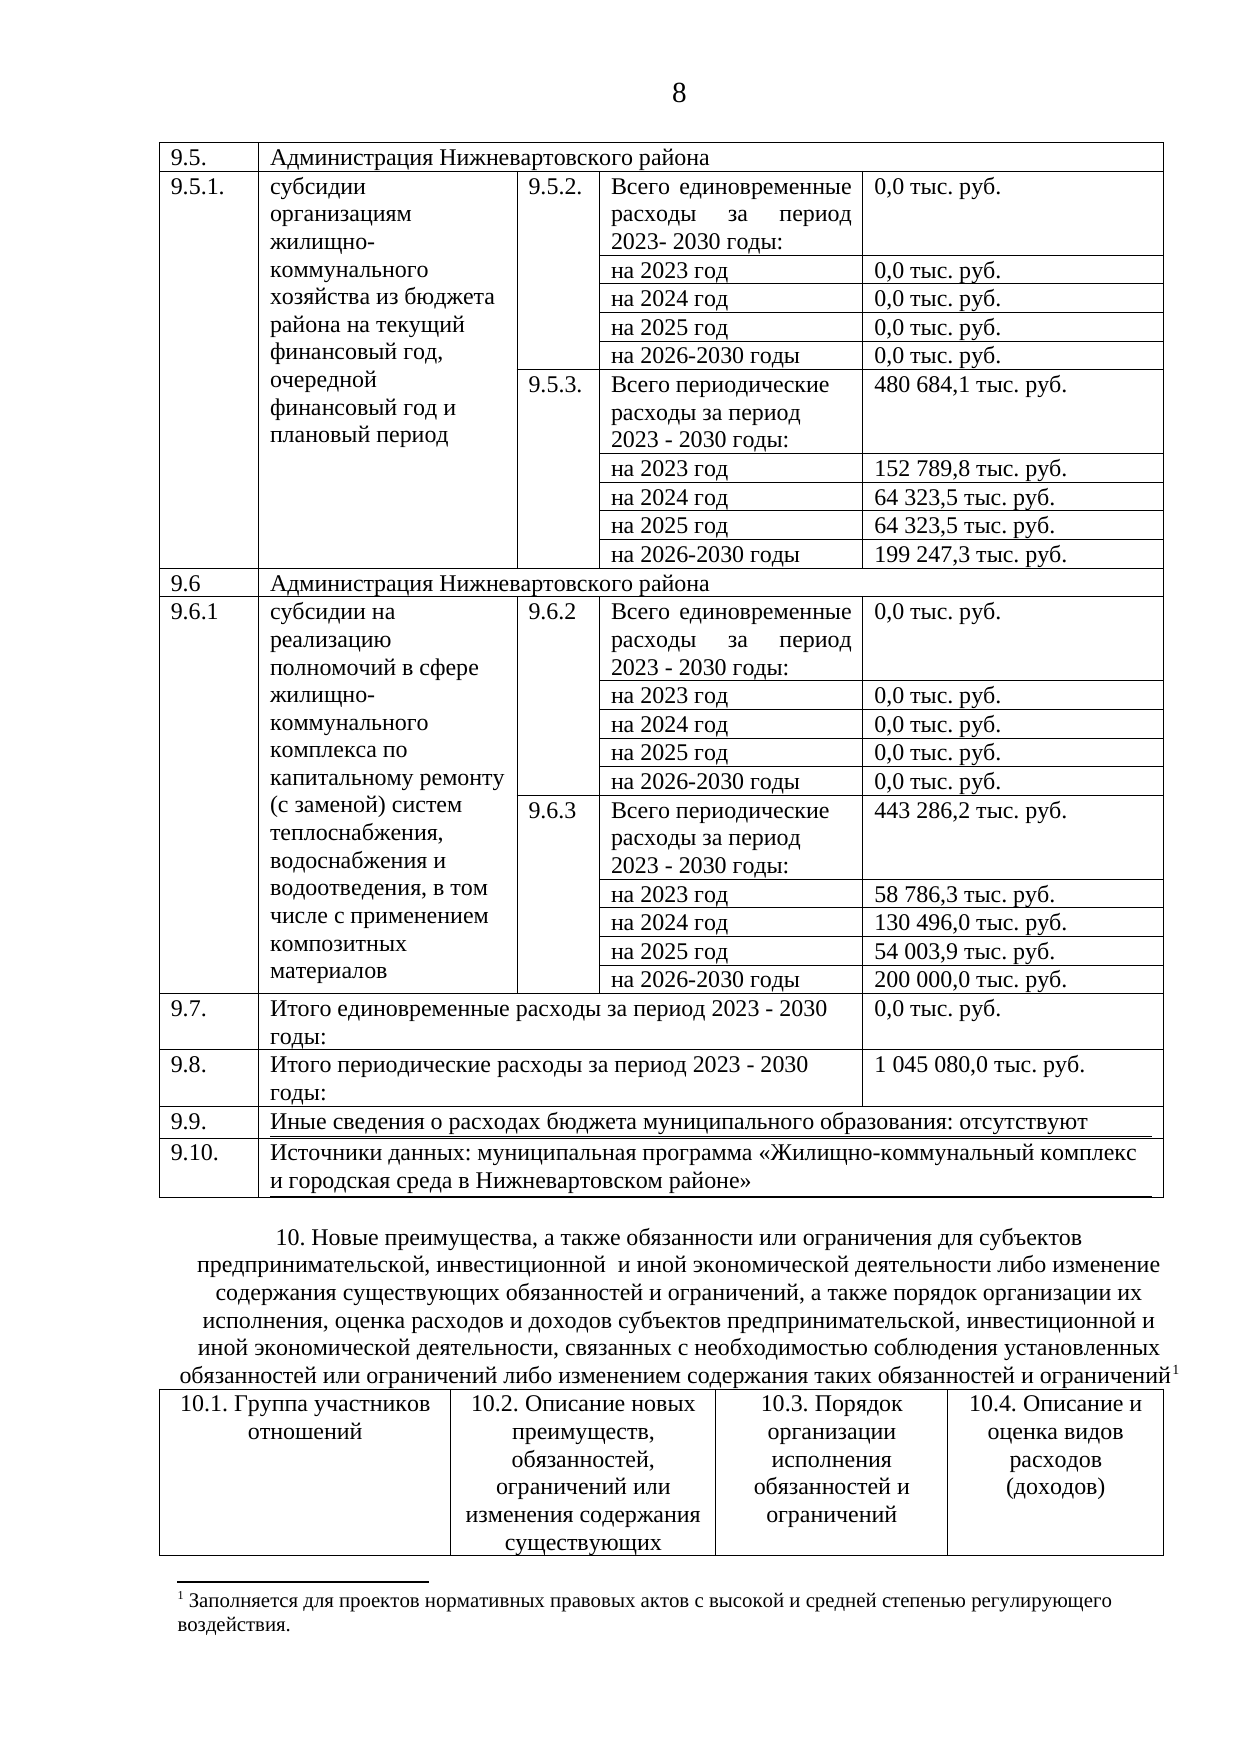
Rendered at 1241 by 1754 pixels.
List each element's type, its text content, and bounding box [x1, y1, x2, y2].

table_cell 0,0 тыс. руб. [863, 284, 1163, 312]
table_cell Администрация Нижневартовского района [259, 569, 1163, 596]
table_cell Всего периодические расходы за период 2023 - 2030 годы: [600, 796, 862, 878]
table_cell 9.5.1. [160, 172, 258, 568]
table_cell на 2026-2030 годы [600, 540, 862, 568]
table_cell на 2024 год [600, 284, 862, 312]
table_cell 9.6 [160, 569, 258, 596]
table_cell 9.6.2 [518, 597, 599, 795]
table_cell Итого периодические расходы за период 2023 - 2030 годы: [259, 1050, 862, 1106]
table_cell 0,0 тыс. руб. [863, 313, 1163, 341]
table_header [716, 1390, 947, 1555]
table_cell 9.7. [160, 994, 258, 1049]
table_cell 152 789,8 тыс. руб. [863, 454, 1163, 482]
table_cell 64 323,5 тыс. руб. [863, 483, 1163, 510]
table_cell 9.8. [160, 1050, 258, 1106]
table_cell субсидии на реализацию полномочий в сфере жилищно-коммунального комплекса по капитальному ремонту (с заменой) систем теплоснабжения, водоснабжения и водоотведения, в том числе с применением композитных материалов [259, 597, 517, 993]
table_cell на 2025 год [600, 511, 862, 539]
table_cell 9.5.3. [518, 370, 599, 568]
table_cell на 2025 год [600, 937, 862, 964]
table_cell на 2026-2030 годы [600, 342, 862, 369]
table_cell Источники данных: муниципальная программа «Жилищно-коммунальный комплекс и городская среда в Нижневартовском районе» [259, 1139, 1163, 1197]
table_cell 9.6.3 [518, 796, 599, 993]
table_cell Итого единовременные расходы за период 2023 - 2030 годы: [259, 994, 862, 1049]
table_cell 0,0 тыс. руб. [863, 739, 1163, 766]
table_cell 64 323,5 тыс. руб. [863, 511, 1163, 539]
table_cell 0,0 тыс. руб. [863, 172, 1163, 254]
table_cell 9.6.1 [160, 597, 258, 993]
table_cell на 2023 год [600, 880, 862, 907]
table_cell 0,0 тыс. руб. [863, 597, 1163, 680]
table_cell 0,0 тыс. руб. [863, 342, 1163, 369]
table_cell на 2023 год [600, 454, 862, 482]
table_cell на 2023 год [600, 681, 862, 709]
table_cell 443 286,2 тыс. руб. [863, 796, 1163, 878]
table_cell Администрация Нижневартовского района [259, 143, 1163, 171]
table_cell 9.9. [160, 1107, 258, 1137]
table_cell на 2026-2030 годы [600, 966, 862, 993]
table_cell Иные сведения о расходах бюджета муниципального образования: отсутствуют [259, 1107, 1163, 1137]
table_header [160, 1390, 450, 1555]
table_cell 0,0 тыс. руб. [863, 681, 1163, 709]
table_cell 0,0 тыс. руб. [863, 994, 1163, 1049]
table_cell 9.5. [160, 143, 258, 171]
table_cell на 2025 год [600, 739, 862, 766]
table_cell 200 000,0 тыс. руб. [863, 966, 1163, 993]
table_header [451, 1390, 715, 1555]
table_cell 1 045 080,0 тыс. руб. [863, 1050, 1163, 1106]
table_cell 58 786,3 тыс. руб. [863, 880, 1163, 907]
table_cell на 2024 год [600, 710, 862, 737]
table_cell Всего периодические расходы за период 2023 - 2030 годы: [600, 370, 862, 453]
table_cell 0,0 тыс. руб. [863, 710, 1163, 737]
table_cell на 2023 год [600, 256, 862, 283]
table_cell 54 003,9 тыс. руб. [863, 937, 1163, 964]
table_cell 0,0 тыс. руб. [863, 767, 1163, 795]
table_cell на 2025 год [600, 313, 862, 341]
table_cell субсидии организациям жилищно-коммунального хозяйства из бюджета района на текущий финансовый год, очередной финансовый год и плановый период [259, 172, 517, 568]
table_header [948, 1390, 1163, 1555]
table_cell Всего единовременные расходы за период 2023 - 2030 годы: [600, 597, 862, 680]
table_cell 0,0 тыс. руб. [863, 256, 1163, 283]
table_cell на 2024 год [600, 483, 862, 510]
table_cell 9.5.2. [518, 172, 599, 369]
table_cell 480 684,1 тыс. руб. [863, 370, 1163, 453]
table_cell на 2026-2030 годы [600, 767, 862, 795]
table_cell 130 496,0 тыс. руб. [863, 908, 1163, 936]
table_cell на 2024 год [600, 908, 862, 936]
table_cell 199 247,3 тыс. руб. [863, 540, 1163, 568]
table_cell 9.10. [160, 1139, 258, 1197]
text 10. Новые преимущества, а также обязанности или ограничения для субъектов предпринимательской, инвестиционной и иной экономической деятельности либо изменение содержания существующих обязанностей и ограничений, а также порядок организации их исполнения, оценка расходов и доходов субъектов предпринимательской, инвестиционной и иной экономической деятельности, связанных с необходимостью соблюдения установленных обязанностей или ограничений либо изменением содержания таких обязанностей и ограничений [177, 1223, 1181, 1388]
table_cell Всего единовременные расходы за период 2023- 2030 годы: [600, 172, 862, 254]
